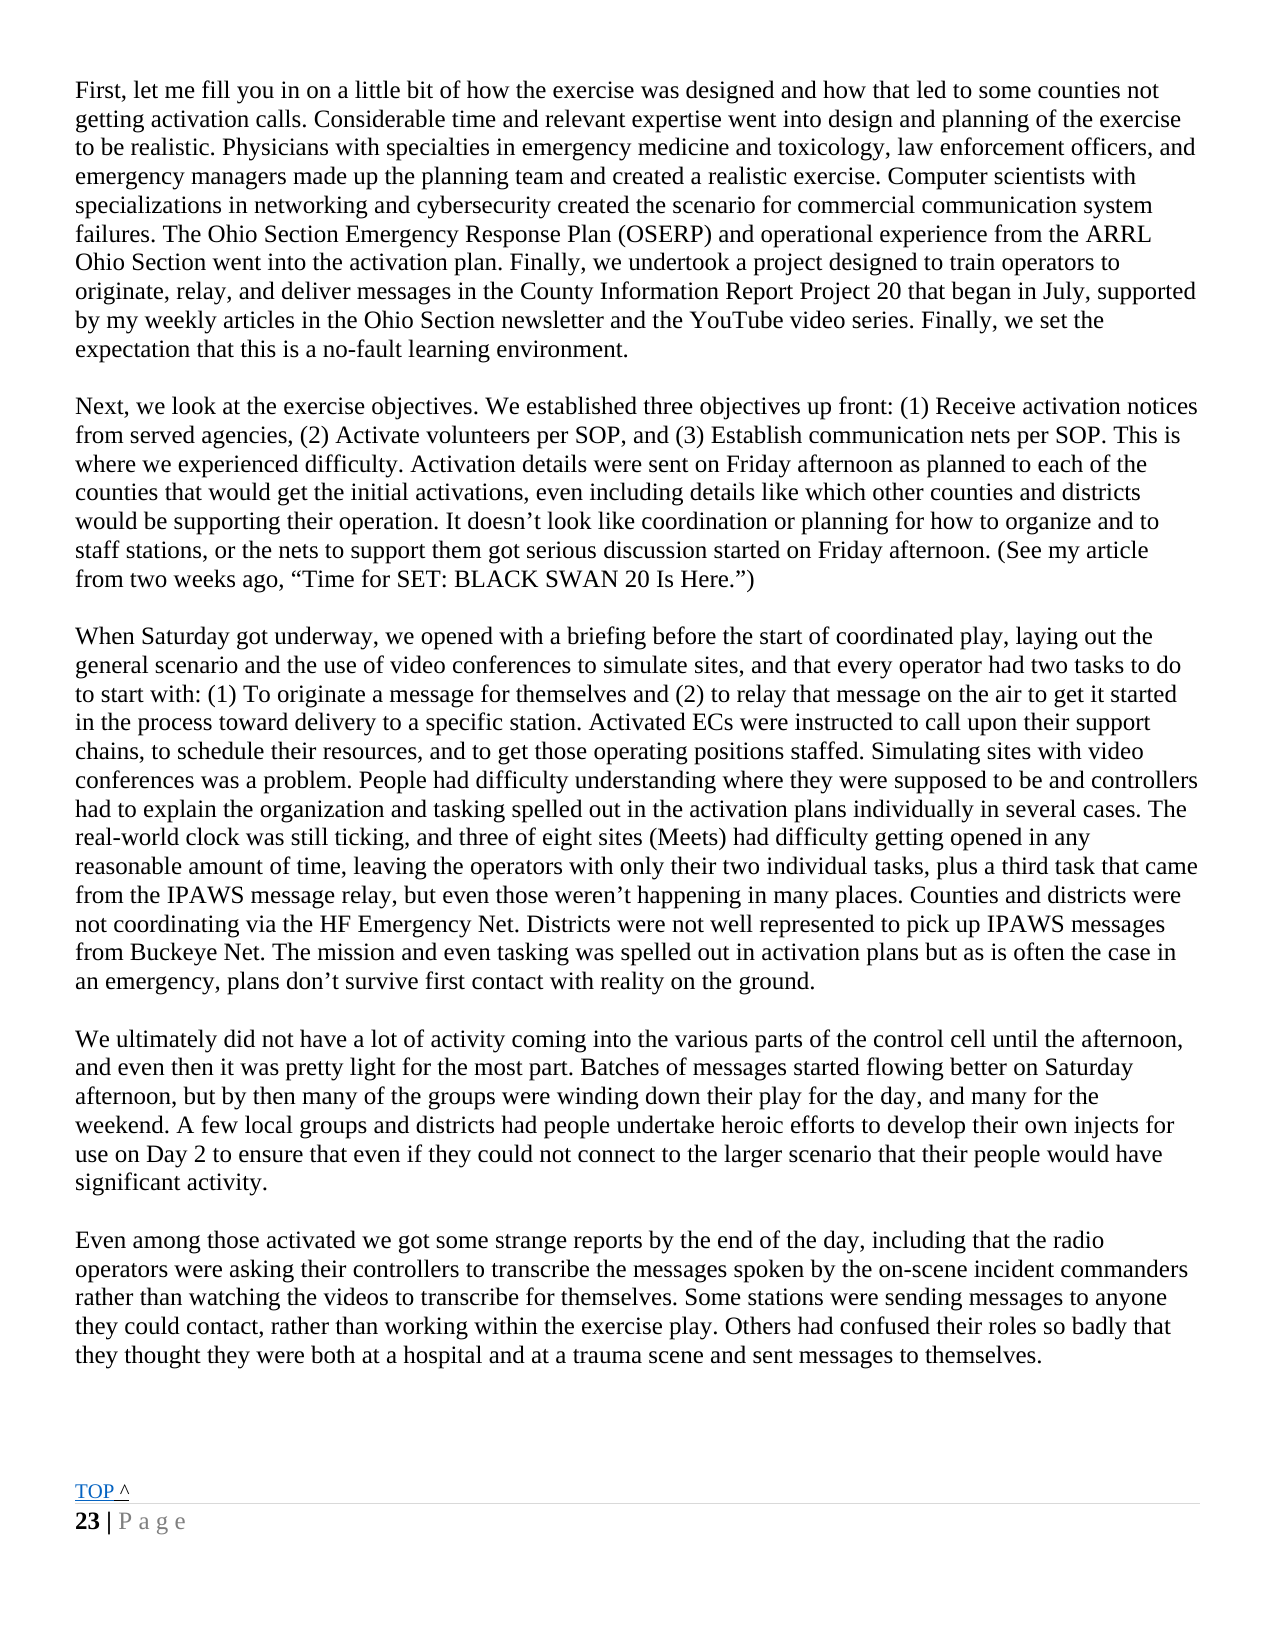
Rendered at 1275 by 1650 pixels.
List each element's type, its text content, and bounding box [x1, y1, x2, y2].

text Even among those activated we got some strange reports by the end of the day, including that the radio operators were asking their controllers to transcribe the messages spoken by the on-scene incident commanders rather than watching the videos to transcribe for themselves. Some stations were sending messages to anyone they could contact, rather than working within the exercise play. Others had confused their roles so badly that they thought they were both at a hospital and at a trauma scene and sent messages to themselves. [75, 1225, 1200, 1369]
text First, let me fill you in on a little bit of how the exercise was designed and how that led to some counties not getting activation calls. Considerable time and relevant expertise went into design and planning of the exercise to be realistic. Physicians with specialties in emergency medicine and toxicology, law enforcement officers, and emergency managers made up the planning team and created a realistic exercise. Computer scientists with specializations in networking and cybersecurity created the scenario for commercial communication system failures. The Ohio Section Emergency Response Plan (OSERP) and operational experience from the ARRL Ohio Section went into the activation plan. Finally, we undertook a project designed to train operators to originate, relay, and deliver messages in the County Information Report Project 20 that began in July, supported by my weekly articles in the Ohio Section newsletter and the YouTube video series. Finally, we set the expectation that this is a no-fault learning environment. [75, 75, 1200, 362]
text TOP ^ [75, 1479, 1200, 1503]
text Next, we look at the exercise objectives. We established three objectives up front: (1) Receive activation notices from served agencies, (2) Activate volunteers per SOP, and (3) Establish communication nets per SOP. This is where we experienced difficulty. Activation details were sent on Friday afternoon as planned to each of the counties that would get the initial activations, even including details like which other counties and districts would be supporting their operation. It doesn’t look like coordination or planning for how to organize and to staff stations, or the nets to support them got serious discussion started on Friday afternoon. (See my article from two weeks ago, “Time for SET: BLACK SWAN 20 Is Here.”) [75, 391, 1200, 592]
text When Saturday got underway, we opened with a briefing before the start of coordinated play, laying out the general scenario and the use of video conferences to simulate sites, and that every operator had two tasks to do to start with: (1) To originate a message for themselves and (2) to relay that message on the air to get it started in the process toward delivery to a specific station. Activated ECs were instructed to call upon their support chains, to schedule their resources, and to get those operating positions staffed. Simulating sites with video conferences was a problem. People had difficulty understanding where they were supposed to be and controllers had to explain the organization and tasking spelled out in the activation plans individually in several cases. The real-world clock was still ticking, and three of eight sites (Meets) had difficulty getting opened in any reasonable amount of time, leaving the operators with only their two individual tasks, plus a third task that came from the IPAWS message relay, but even those weren’t happening in many places. Counties and districts were not coordinating via the HF Emergency Net. Districts were not well represented to pick up IPAWS messages from Buckeye Net. The mission and even tasking was spelled out in activation plans but as is often the case in an emergency, plans don’t survive first contact with reality on the ground. [75, 621, 1200, 995]
text We ultimately did not have a lot of activity coming into the various parts of the control cell until the afternoon, and even then it was pretty light for the most part. Batches of messages started flowing better on Saturday afternoon, but by then many of the groups were winding down their play for the day, and many for the weekend. A few local groups and districts had people undertake heroic efforts to develop their own injects for use on Day 2 to ensure that even if they could not connect to the larger scenario that their people would have significant activity. [75, 1024, 1200, 1196]
